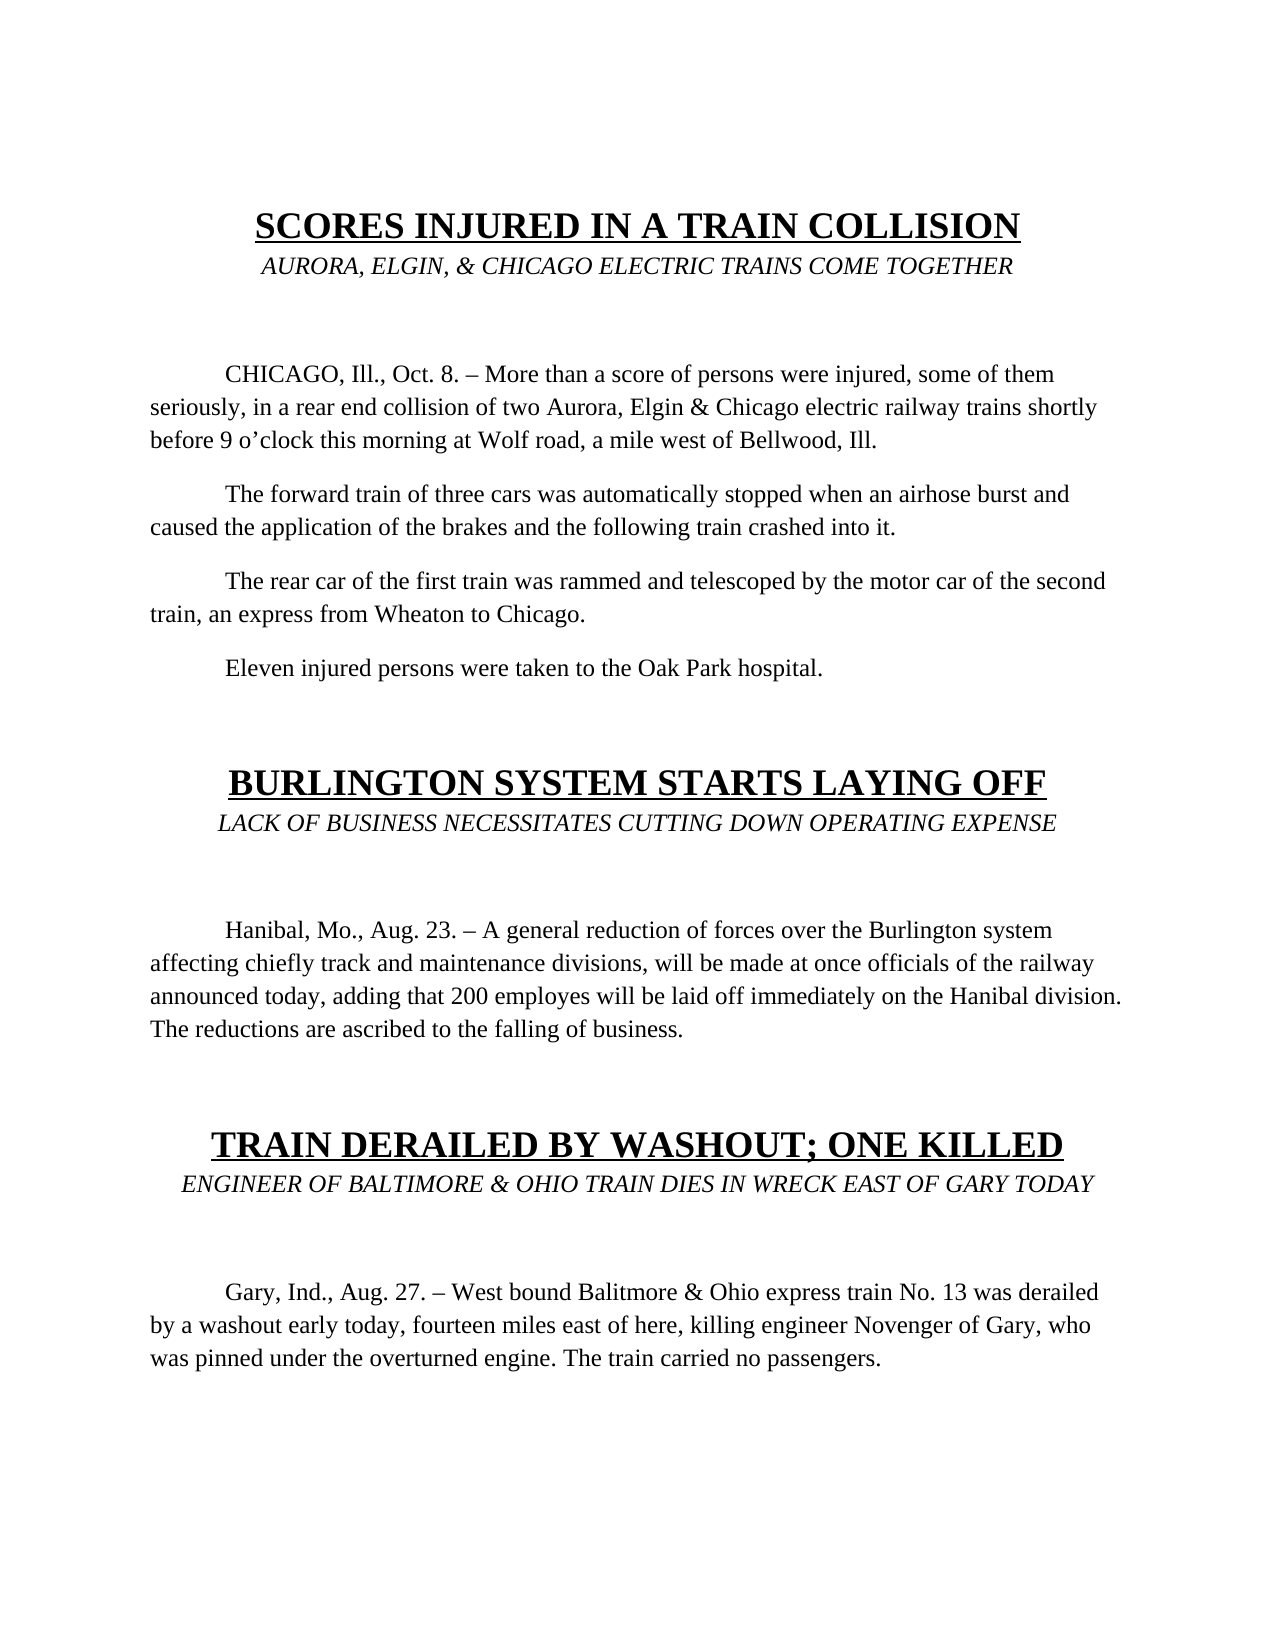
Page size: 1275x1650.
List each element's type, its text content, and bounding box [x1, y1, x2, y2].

text Hanibal, Mo., Aug. 23. – A general reduction of forces over the Burlington system affecting chiefly track and maintenance divisions, will be made at once officials of the railway announced today, adding that 200 employes will be laid off immediately on the Hanibal division. The reductions are ascribed to the falling of business. [150, 915, 1125, 1043]
text TRAIN DERAILED BY WASHOUT; ONE KILLED ENGINEER OF BALTIMORE & OHIO TRAIN DIES IN WRECK EAST OF GARY TODAY [150, 1122, 1125, 1198]
text The forward train of three cars was automatically stopped when an airhose burst and caused the application of the brakes and the following train crashed into it. [150, 479, 1125, 541]
text SCORES INJURED IN A TRAIN COLLISION AURORA, ELGIN, & CHICAGO ELECTRIC TRAINS COME TOGETHER [150, 204, 1125, 280]
text Eleven injured persons were taken to the Oak Park hospital. [150, 653, 1125, 681]
text The rear car of the first train was rammed and telescoped by the motor car of the second train, an express from Wheaton to Chicago. [150, 566, 1125, 627]
text CHICAGO, Ill., Oct. 8. – More than a score of persons were injured, some of them seriously, in a rear end collision of two Aurora, Elgin & Chicago electric railway trains shortly before 9 o’clock this morning at Wolf road, a mile west of Bellwood, Ill. [150, 359, 1125, 454]
text BURLINGTON SYSTEM STARTS LAYING OFF LACK OF BUSINESS NECESSITATES CUTTING DOWN OPERATING EXPENSE [150, 760, 1125, 836]
text Gary, Ind., Aug. 27. – West bound Balitmore & Ohio express train No. 13 was derailed by a washout early today, fourteen miles east of here, killing engineer Novenger of Gary, who was pinned under the overturned engine. The train carried no passengers. [150, 1277, 1125, 1372]
